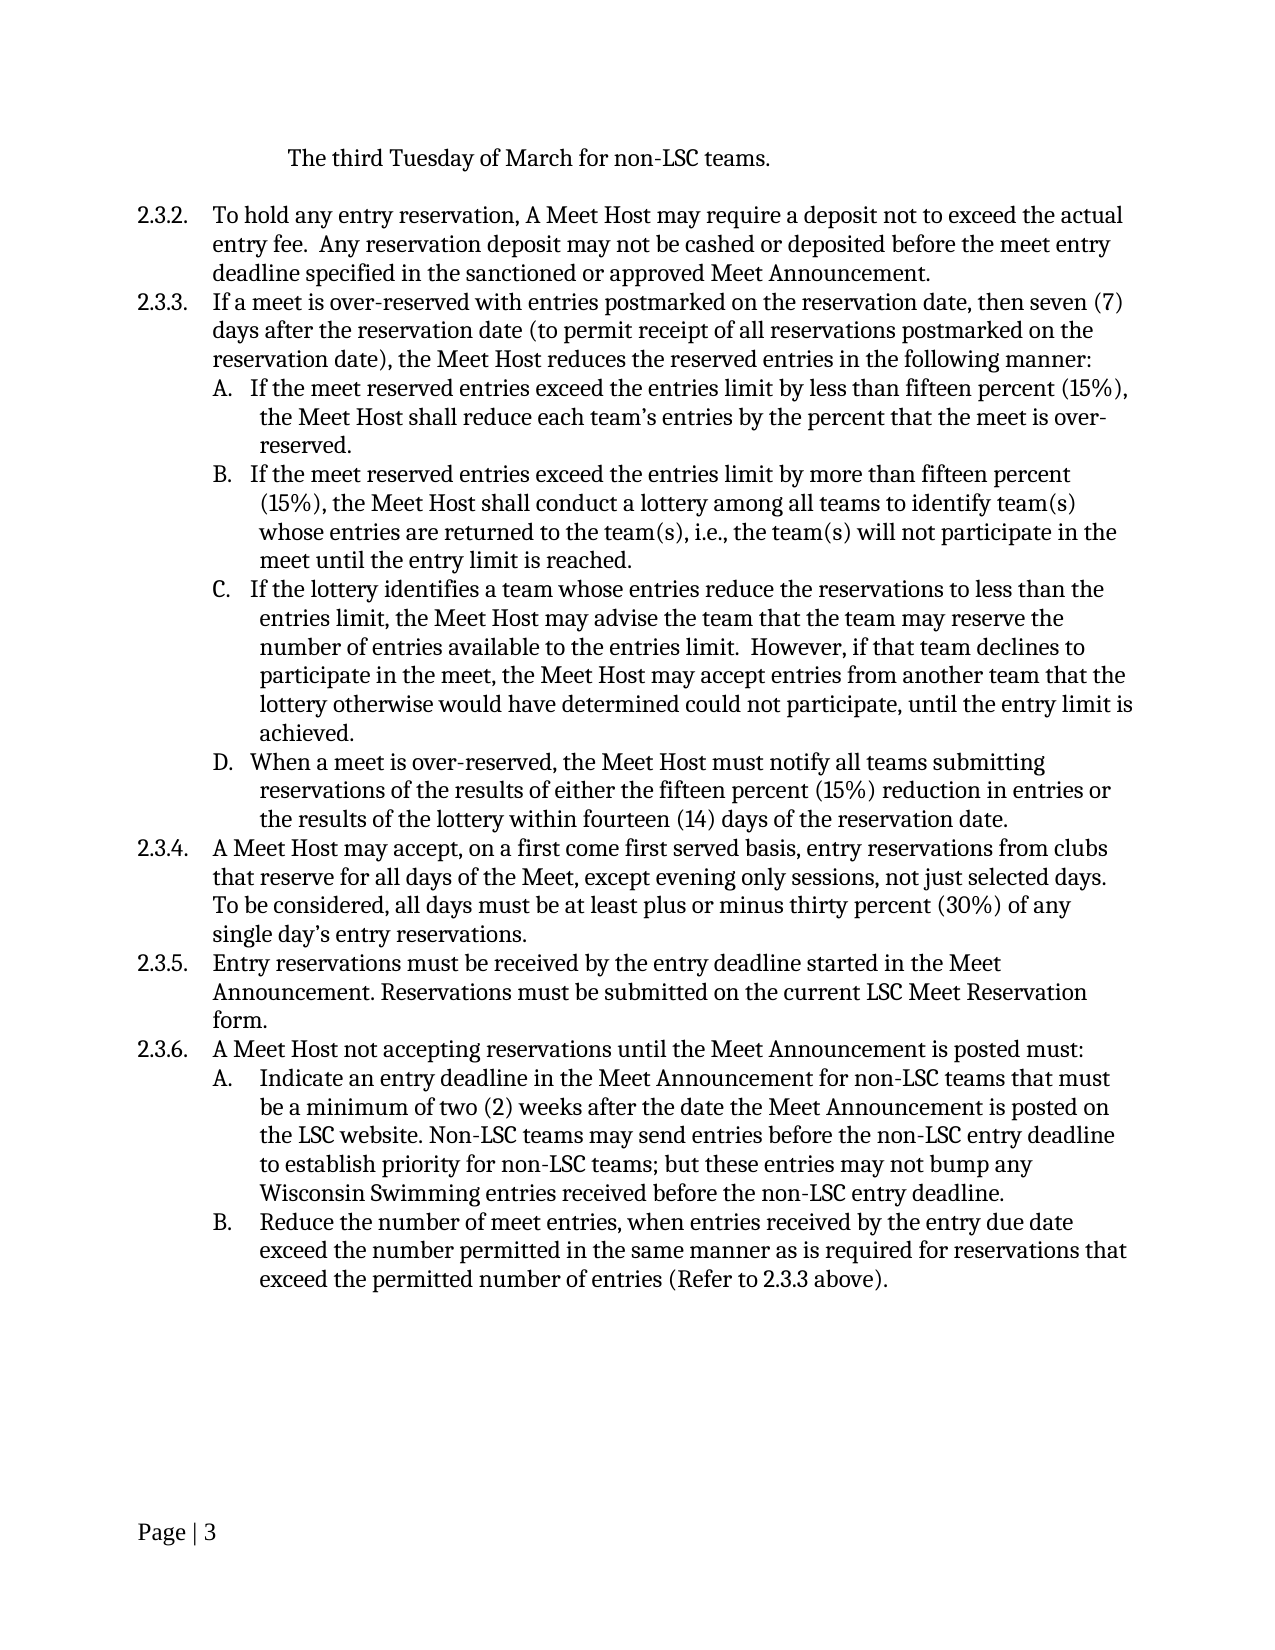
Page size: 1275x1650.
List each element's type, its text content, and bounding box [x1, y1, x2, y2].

list The third Tuesday of March for non-LSC teams. [287, 144, 1135, 172]
list To hold any entry reservation, A Meet Host may require a deposit not to exceed the actual entry fee. Any reservation deposit may not be cashed or deposited before the meet entry deadline specified in the sanctioned or approved Meet Announcement. [137, 201, 1135, 287]
list Entry reservations must be received by the entry deadline started in the Meet Announcement. Reservations must be submitted on the current LSC Meet Reservation form. [137, 949, 1135, 1035]
list If the meet reserved entries exceed the entries limit by less than fifteen percent (15%), the Meet Host shall reduce each team’s entries by the percent that the meet is over-reserved. [212, 374, 1135, 460]
list If the meet reserved entries exceed the entries limit by more than fifteen percent (15%), the Meet Host shall conduct a lottery among all teams to identify team(s) whose entries are returned to the team(s), i.e., the team(s) will not participate in the meet until the entry limit is reached. [212, 460, 1135, 575]
list When a meet is over-reserved, the Meet Host must notify all teams submitting reservations of the results of either the fifteen percent (15%) reduction in entries or the results of the lottery within fourteen (14) days of the reservation date. [212, 747, 1135, 834]
list If the lottery identifies a team whose entries reduce the reservations to less than the entries limit, the Meet Host may advise the team that the team may reserve the number of entries available to the entries limit. However, if that team declines to participate in the meet, the Meet Host may accept entries from another team that the lottery otherwise would have determined could not participate, until the entry limit is achieved. [212, 575, 1135, 747]
list If a meet is over-reserved with entries postmarked on the reservation date, then seven (7) days after the reservation date (to permit receipt of all reservations postmarked on the reservation date), the Meet Host reduces the reserved entries in the following manner: [137, 287, 1135, 374]
list Reduce the number of meet entries, when entries received by the entry due date exceed the number permitted in the same manner as is required for reservations that exceed the permitted number of entries (Refer to 2.3.3 above). [212, 1207, 1135, 1294]
list Indicate an entry deadline in the Meet Announcement for non-LSC teams that must be a minimum of two (2) weeks after the date the Meet Announcement is posted on the LSC website. Non-LSC teams may send entries before the non-LSC entry deadline to establish priority for non-LSC teams; but these entries may not bump any Wisconsin Swimming entries received before the non-LSC entry deadline. [212, 1064, 1135, 1207]
list A Meet Host may accept, on a first come first served basis, entry reservations from clubs that reserve for all days of the Meet, except evening only sessions, not just selected days. To be considered, all days must be at least plus or minus thirty percent (30%) of any single day’s entry reservations. [137, 834, 1135, 949]
list A Meet Host not accepting reservations until the Meet Announcement is posted must: [137, 1035, 1135, 1064]
